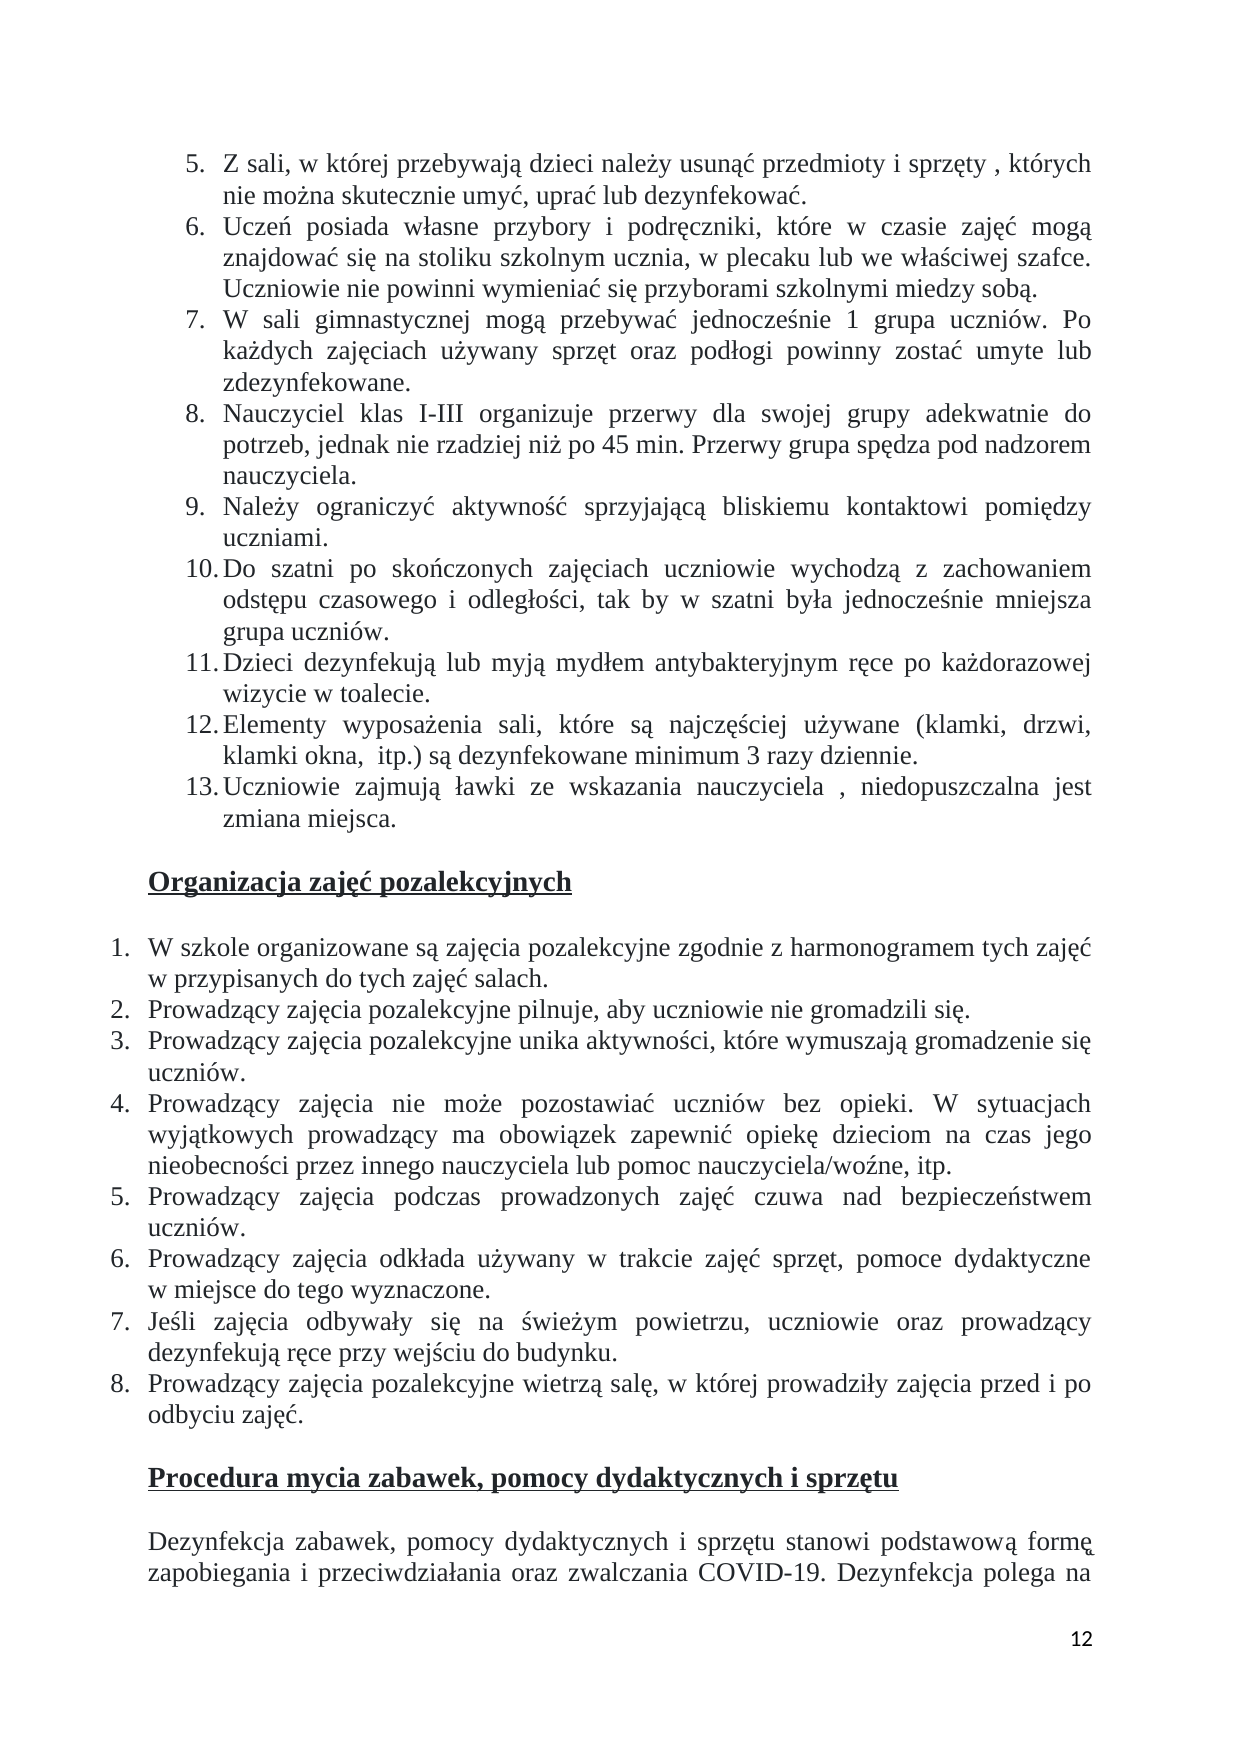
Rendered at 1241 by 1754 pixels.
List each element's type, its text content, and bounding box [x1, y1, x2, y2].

list Prowadzący zajęcia pozalekcyjne unika aktywności, które wymuszają gromadzenie się uczniów. [110, 1024, 1093, 1087]
text Procedura mycia zabawek, pomocy dydaktycznych i sprzętu [148, 1461, 1093, 1494]
list Uczeń posiada własne przybory i podręczniki, które w czasie zajęć mogą znajdować się na stoliku szkolnym ucznia, w plecaku lub we właściwej szafce. Uczniowie nie powinni wymieniać się przyborami szkolnymi miedzy sobą. [185, 210, 1093, 303]
list Uczniowie zajmują ławki ze wskazania nauczyciela , niedopuszczalna jest zmiana miejsca. [185, 771, 1093, 833]
text Organizacja zajęć pozalekcyjnych [148, 864, 1093, 897]
list Należy ograniczyć aktywność sprzyjającą bliskiemu kontaktowi pomiędzy uczniami. [185, 490, 1093, 552]
list Prowadzący zajęcia odkłada używany w trakcie zajęć sprzęt, pomoce dydaktyczne w miejsce do tego wyznaczone. [110, 1242, 1093, 1305]
list Nauczyciel klas I-III organizuje przerwy dla swojej grupy adekwatnie do potrzeb, jednak nie rzadziej niż po 45 min. Przerwy grupa spędza pod nadzorem nauczyciela. [185, 397, 1093, 490]
list Prowadzący zajęcia podczas prowadzonych zajęć czuwa nad bezpieczeństwem uczniów. [110, 1180, 1093, 1242]
list Prowadzący zajęcia nie może pozostawiać uczniów bez opieki. W sytuacjach wyjątkowych prowadzący ma obowiązek zapewnić opiekę dzieciom na czas jego nieobecności przez innego nauczyciela lub pomoc nauczyciela/woźne, itp. [110, 1087, 1093, 1180]
list W sali gimnastycznej mogą przebywać jednocześnie 1 grupa uczniów. Po każdych zajęciach używany sprzęt oraz podłogi powinny zostać umyte lub zdezynfekowane. [185, 303, 1093, 397]
list Do szatni po skończonych zajęciach uczniowie wychodzą z zachowaniem odstępu czasowego i odległości, tak by w szatni była jednocześnie mniejsza grupa uczniów. [185, 552, 1093, 646]
list Prowadzący zajęcia pozalekcyjne pilnuje, aby uczniowie nie gromadzili się. [110, 993, 1093, 1024]
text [148, 1525, 1093, 1587]
list Dzieci dezynfekują lub myją mydłem antybakteryjnym ręce po każdorazowej wizycie w toalecie. [185, 646, 1093, 708]
list Prowadzący zajęcia pozalekcyjne wietrzą salę, w której prowadziły zajęcia przed i po odbyciu zajęć. [110, 1367, 1093, 1429]
list Elementy wyposażenia sali, które są najczęściej używane (klamki, drzwi, klamki okna, itp.) są dezynfekowane minimum 3 razy dziennie. [185, 708, 1093, 771]
list Jeśli zajęcia odbywały się na świeżym powietrzu, uczniowie oraz prowadzący dezynfekują ręce przy wejściu do budynku. [110, 1305, 1093, 1367]
list Z sali, w której przebywają dzieci należy usunąć przedmioty i sprzęty , których nie można skutecznie umyć, uprać lub dezynfekować. [185, 148, 1093, 210]
list W szkole organizowane są zajęcia pozalekcyjne zgodnie z harmonogramem tych zajęć w przypisanych do tych zajęć salach. [110, 931, 1093, 993]
